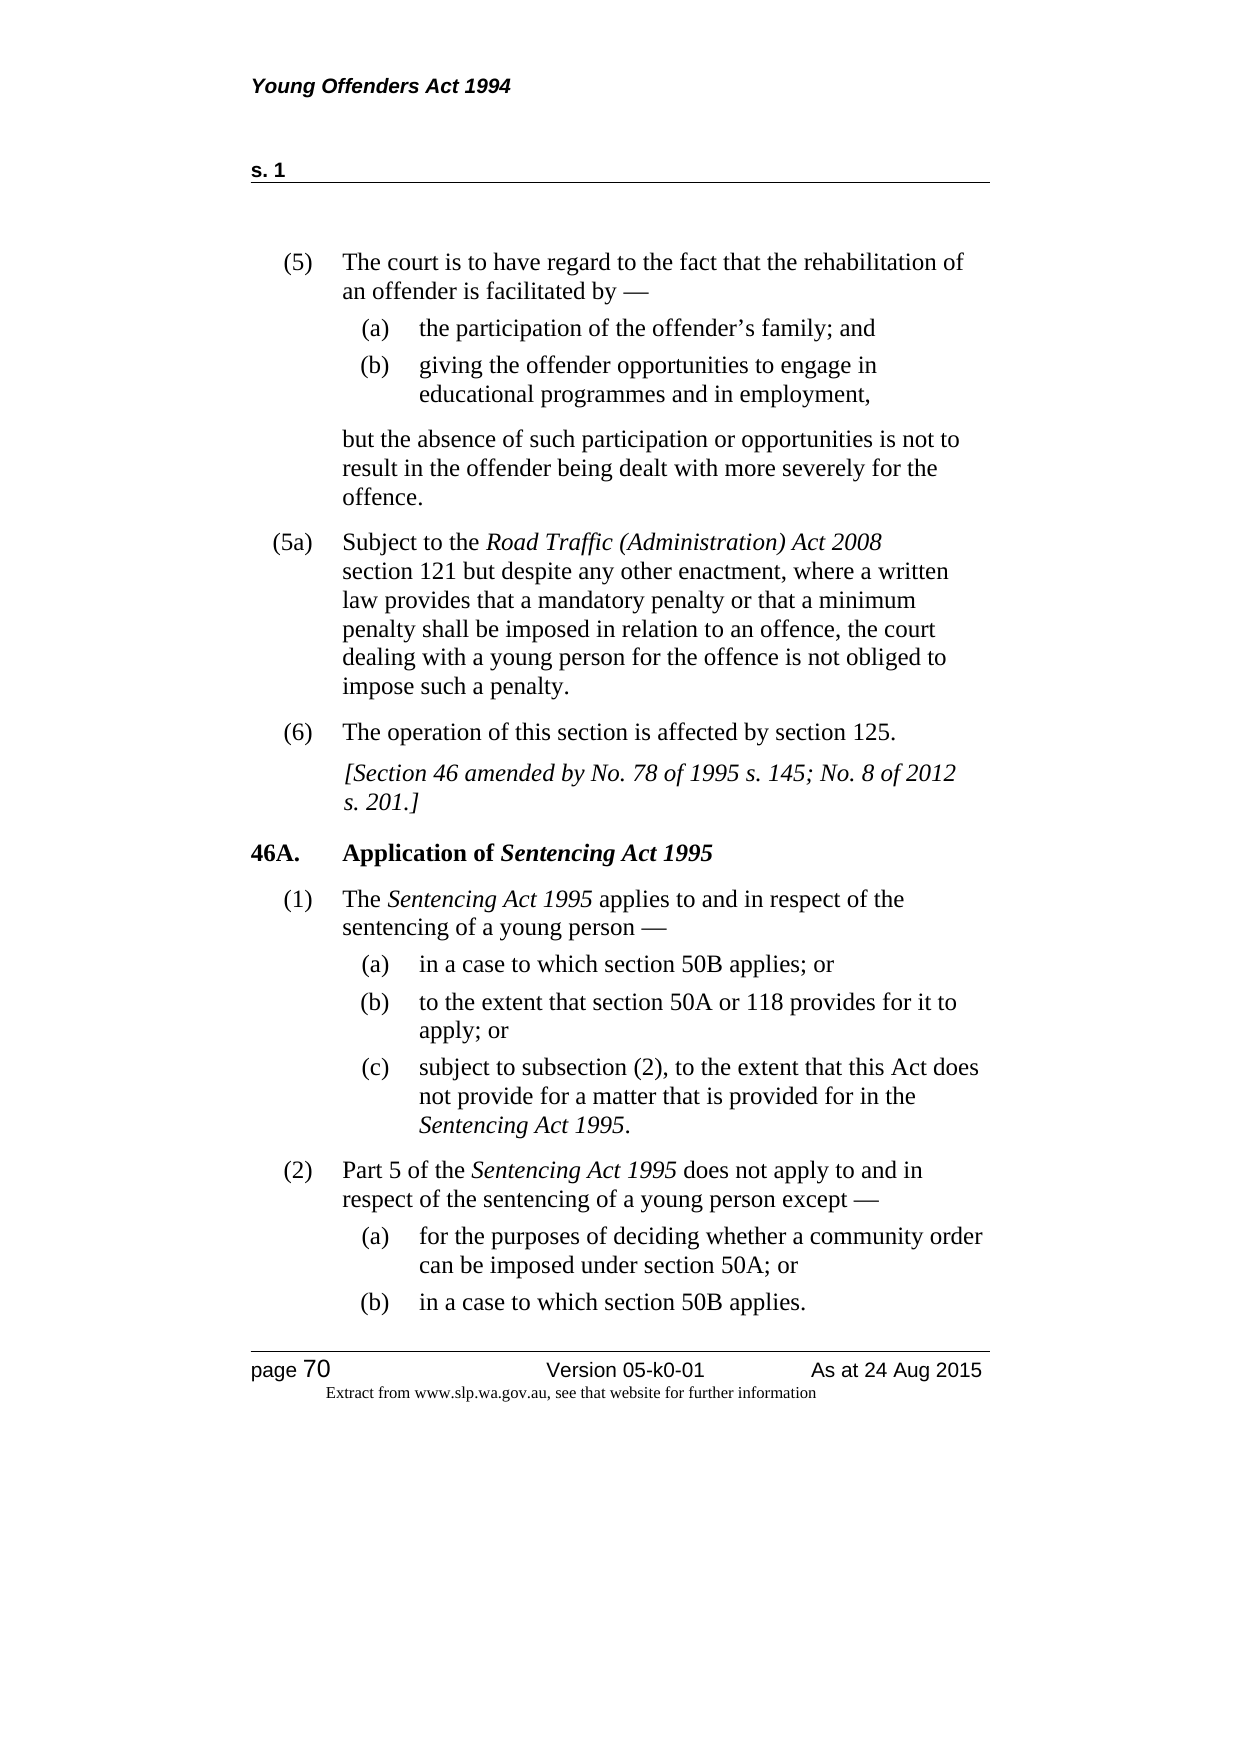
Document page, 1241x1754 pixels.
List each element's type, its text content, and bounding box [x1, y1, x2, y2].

text but the absence of such participation or opportunities is not to result in the offender being dealt with more severely for the offence. [251, 424, 990, 511]
text (a) for the purposes of deciding whether a community order can be imposed under section 50A; or [251, 1221, 990, 1279]
text (5) The court is to have regard to the fact that the rehabilitation of an offender is facilitated by — [251, 247, 990, 305]
text (a) in a case to which section 50B applies; or [251, 949, 990, 978]
text (c) subject to subsection (2), to the extent that this Act does not provide for a matter that is provided for in the Sentencing Act 1995. [251, 1052, 990, 1139]
text (5a) Subject to the Road Traffic (Administration) Act 2008 section 121 but despite any other enactment, where a written law provides that a mandatory penalty or that a minimum penalty shall be imposed in relation to an offence, the court dealing with a young person for the offence is not obliged to impose such a penalty. [251, 527, 990, 700]
text (a) the participation of the offender’s family; and [251, 313, 990, 342]
text (b) to the extent that section 50A or 118 provides for it to apply; or [251, 987, 990, 1044]
text (6) The operation of this section is affected by section 125. [251, 717, 990, 745]
text [Section 46 amended by No. 78 of 1995 s. 145; No. 8 of 2012 s. 201.] [251, 758, 990, 815]
text (1) The Sentencing Act 1995 applies to and in respect of the sentencing of a young person — [251, 884, 990, 941]
subtitle 46A. Application of Sentencing Act 1995 [251, 838, 990, 867]
text (b) giving the offender opportunities to engage in educational programmes and in employment, [251, 350, 990, 408]
text (b) in a case to which section 50B applies. [251, 1287, 990, 1316]
text (2) Part 5 of the Sentencing Act 1995 does not apply to and in respect of the sentencing of a young person except — [251, 1155, 990, 1213]
